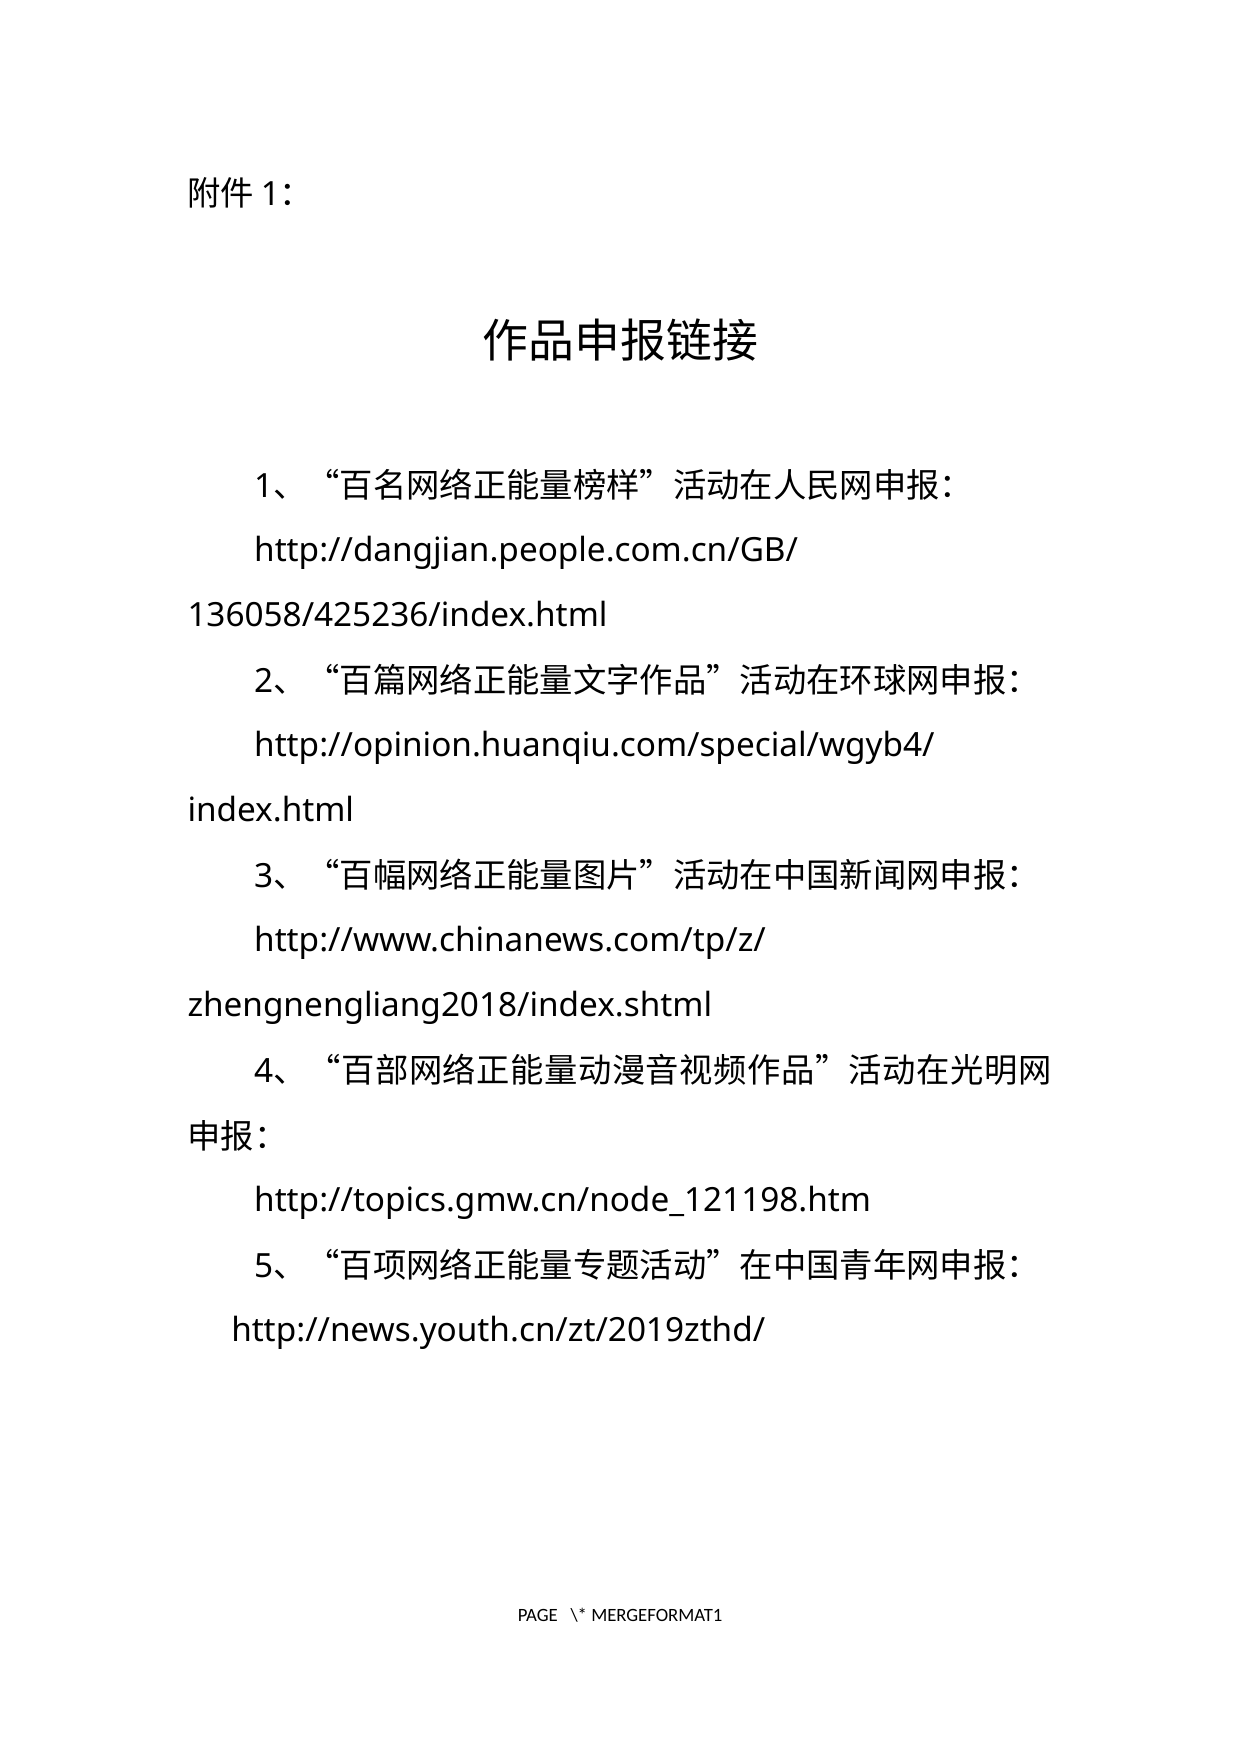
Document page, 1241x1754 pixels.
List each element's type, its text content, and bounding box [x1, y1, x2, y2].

text 4、“百部网络正能量动漫音视频作品”活动在光明网申报： [187, 1036, 1053, 1166]
text http://opinion.huanqiu.com/special/wgyb4/index.html [187, 711, 1053, 841]
text http://topics.gmw.cn/node_121198.htm [187, 1166, 1053, 1231]
text http://dangjian.people.com.cn/GB/136058/425236/index.html [187, 516, 1053, 646]
text 2、“百篇网络正能量文字作品”活动在环球网申报： [187, 646, 1053, 711]
text 1、“百名网络正能量榜样”活动在人民网申报： [187, 451, 1053, 516]
text 附件1： [187, 158, 1053, 223]
text 3、“百幅网络正能量图片”活动在中国新闻网申报： [187, 841, 1053, 906]
text http://www.chinanews.com/tp/z/zhengnengliang2018/index.shtml [187, 906, 1053, 1036]
text http://news.youth.cn/zt/2019zthd/ [187, 1296, 1053, 1361]
text 作品申报链接 [187, 288, 1053, 386]
text 5、“百项网络正能量专题活动”在中国青年网申报： [187, 1231, 1053, 1296]
